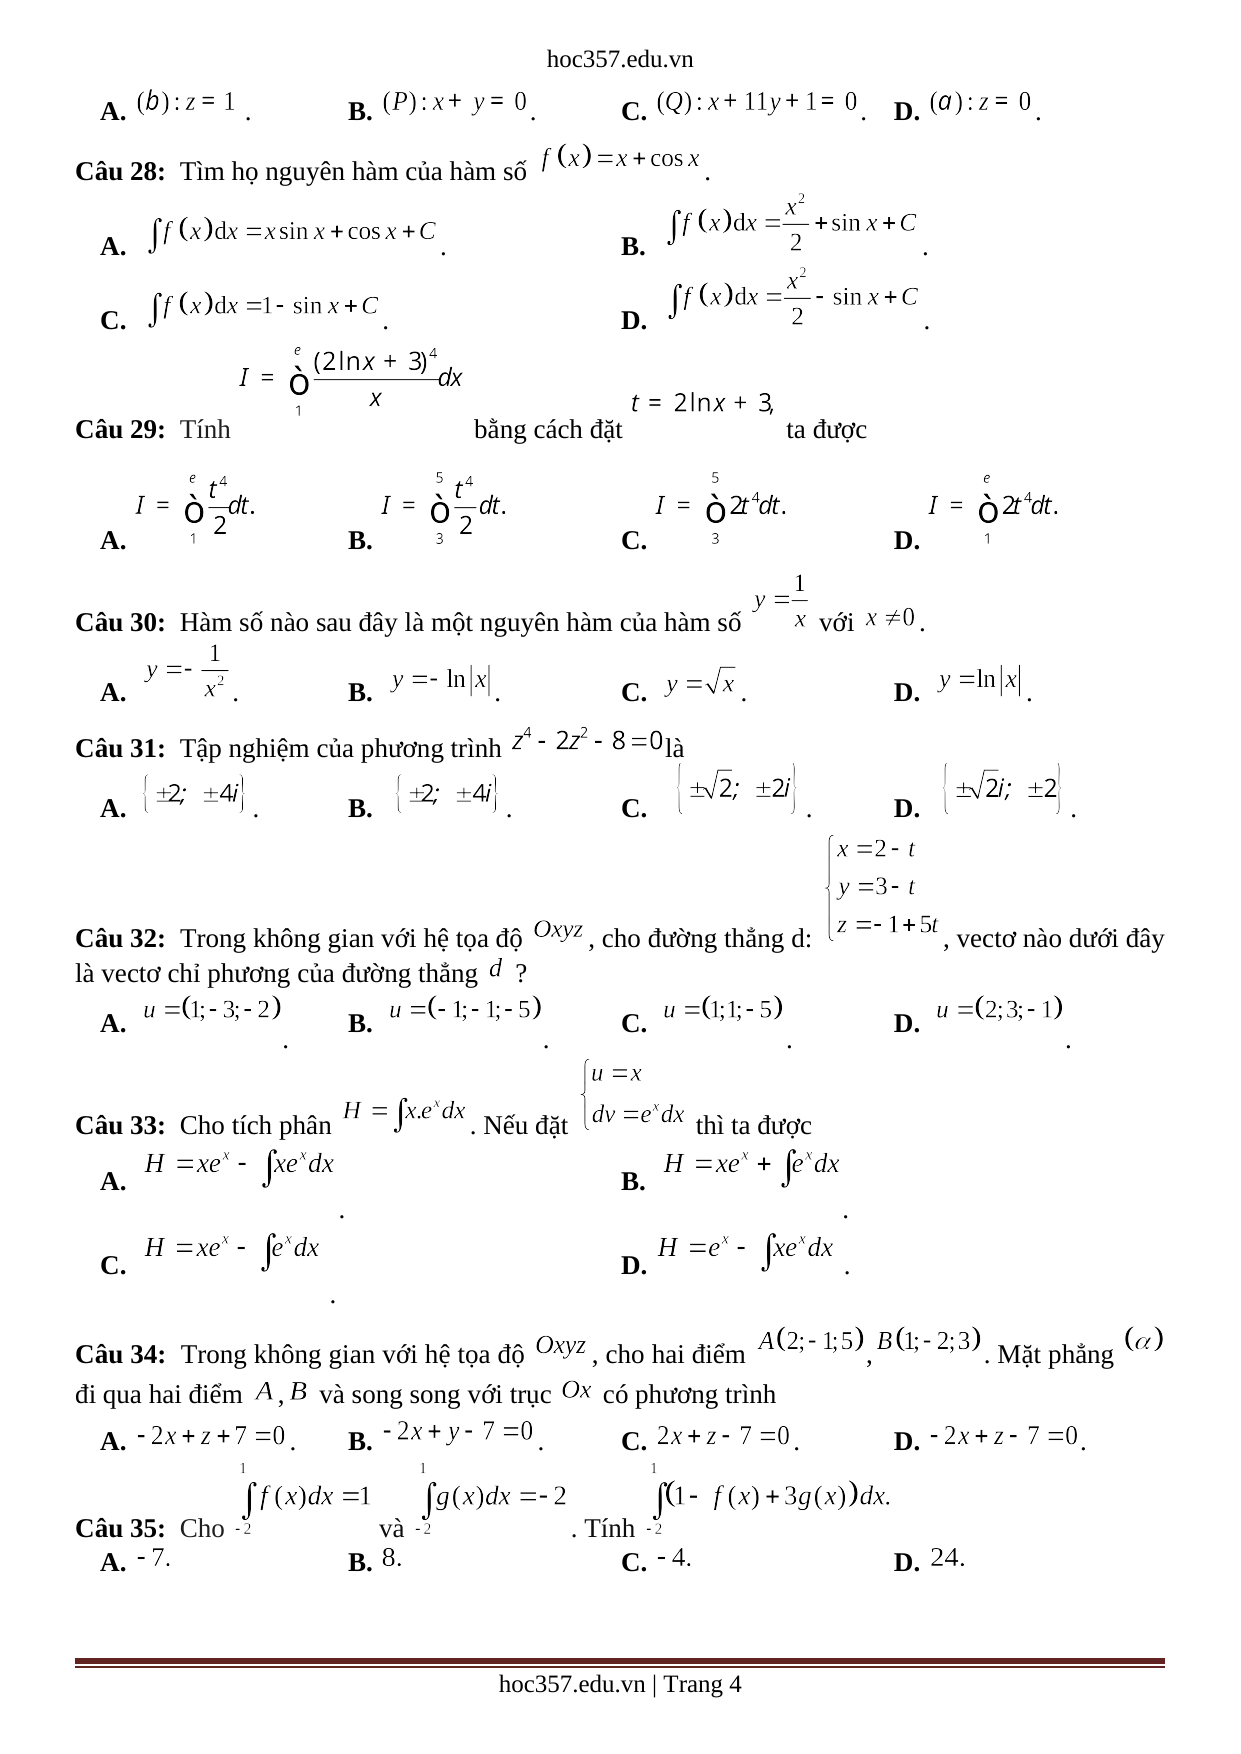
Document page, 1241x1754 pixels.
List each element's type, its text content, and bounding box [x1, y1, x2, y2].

text A. . B. . C. . D. . [75, 1414, 1165, 1456]
text A. . B. . [75, 1140, 1165, 1225]
text A. . B. . C. . D. . [75, 988, 1165, 1055]
text Câu 35: Cho và . Tính [75, 1456, 1165, 1543]
text Câu 32: Trong không gian với hệ tọa độ , cho đường thẳng d: , vectơ nào dưới đây là vectơ chỉ phương của đường thẳng ? [75, 830, 1165, 988]
text C. . D. . [75, 1225, 1165, 1309]
text Câu 34: Trong không gian với hệ tọa độ , cho hai điểm ,. Mặt phẳng đi qua hai điểm , và song song với trục có phương trình [75, 1322, 1165, 1410]
list Câu 33: Cho tích phân . Nếu đặt thì ta được [75, 1055, 1165, 1140]
list Câu 29: Tính bằng cách đặt ta được [75, 336, 1165, 444]
text A. B. C. D. [75, 1543, 1165, 1577]
text A. . B. . C. . D. . [75, 763, 1165, 823]
text Câu 30: Hàm số nào sau đây là một nguyên hàm của hàm số với . [75, 567, 1165, 637]
text C. . D. . [75, 261, 1165, 336]
text A. . B. . [75, 186, 1165, 261]
text A. . B. . C. . D. . [75, 637, 1165, 707]
text Câu 28: Tìm họ nguyên hàm của hàm số . [75, 138, 1165, 186]
text A. . B. . C. . D. . [75, 86, 1165, 126]
text A. B. C. D. [75, 463, 1165, 555]
text Câu 31: Tập nghiệm của phương trình là [75, 720, 1165, 763]
